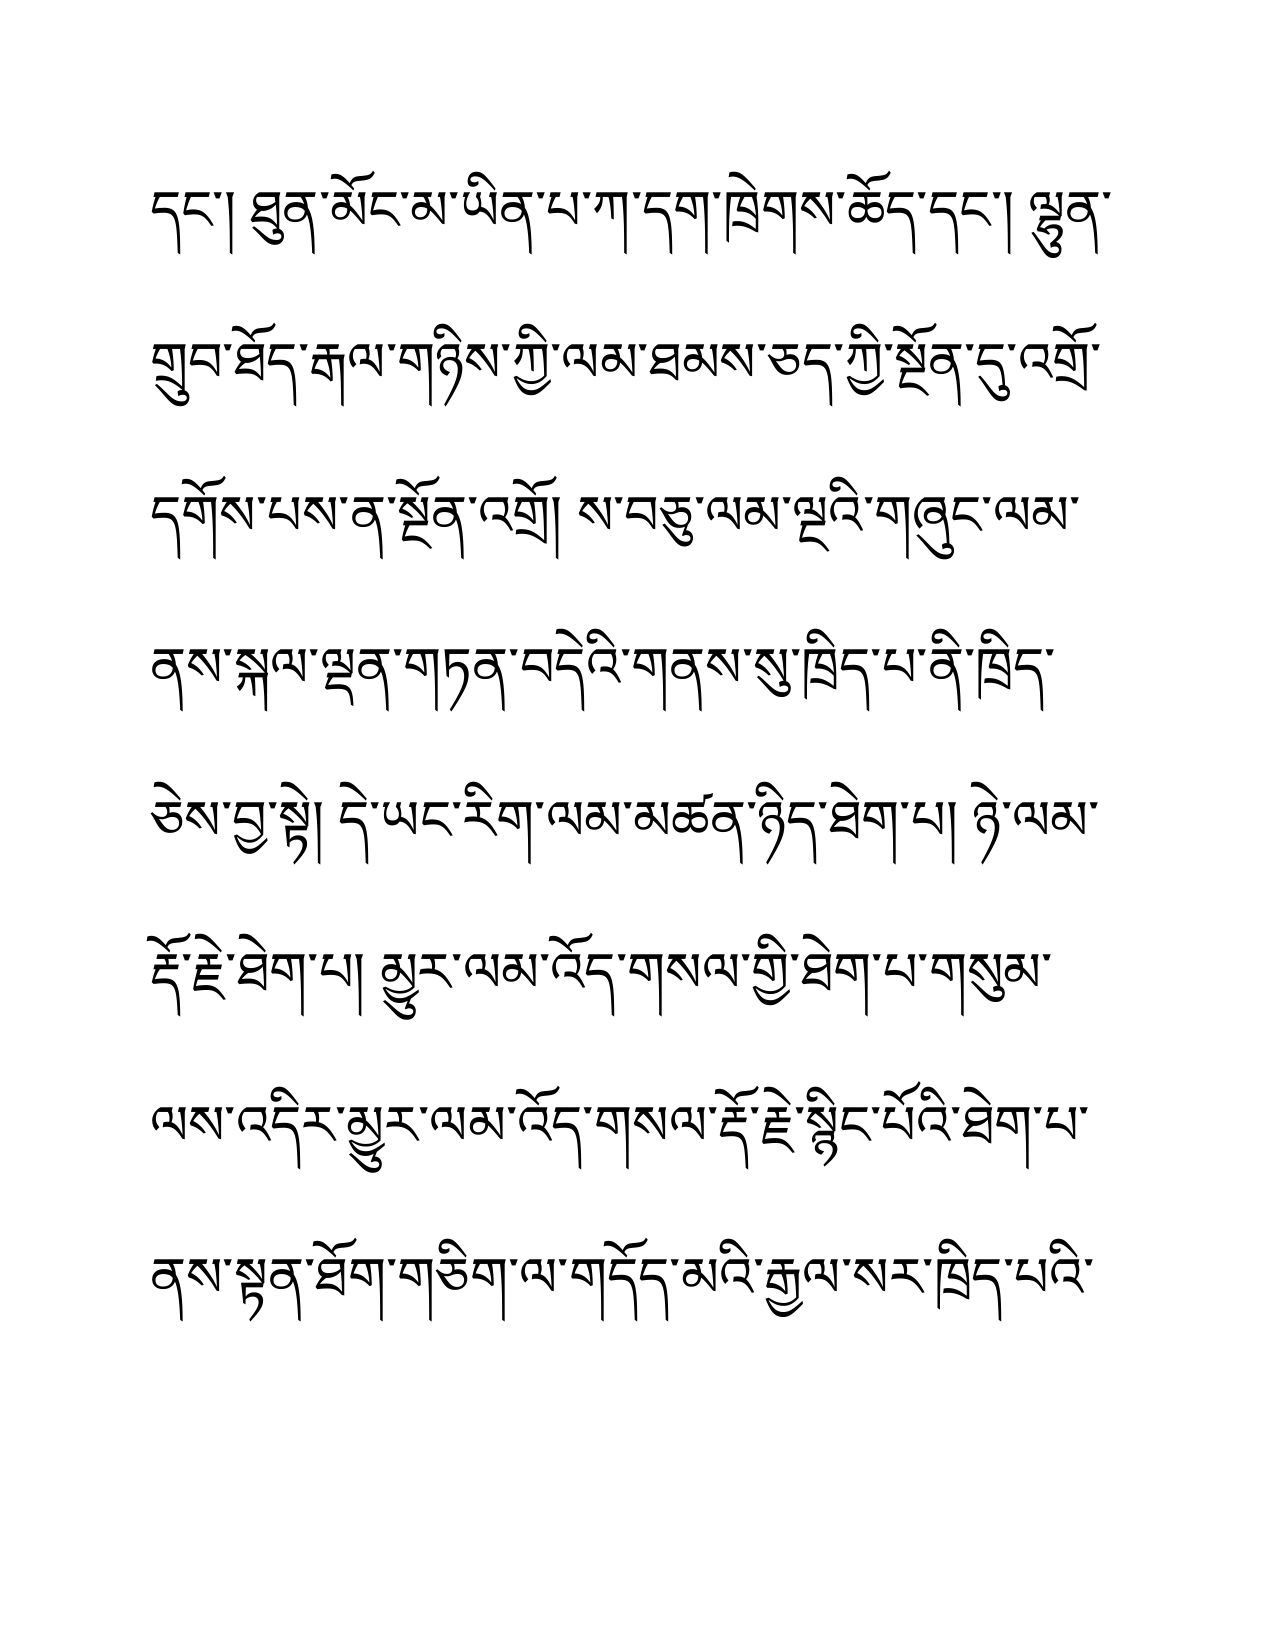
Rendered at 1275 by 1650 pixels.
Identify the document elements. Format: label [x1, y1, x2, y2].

text [150, 150, 1125, 1370]
